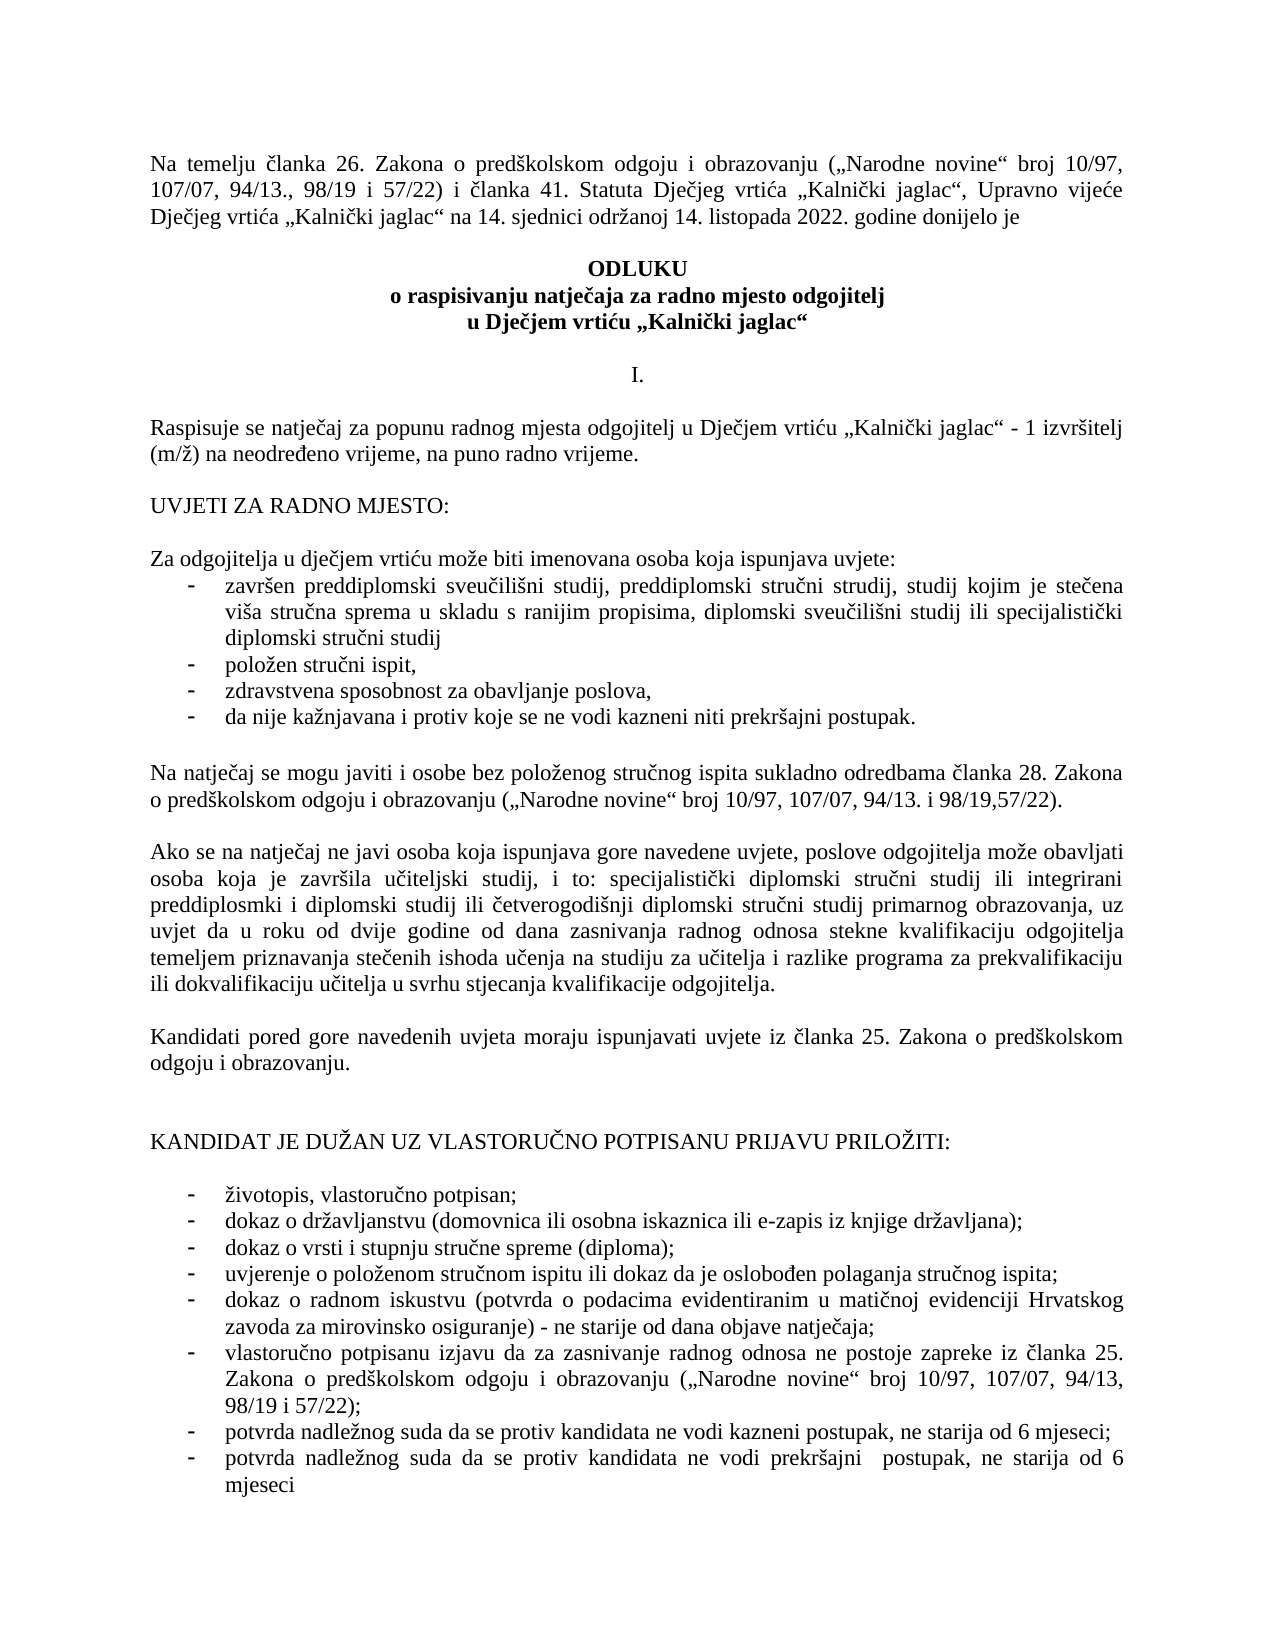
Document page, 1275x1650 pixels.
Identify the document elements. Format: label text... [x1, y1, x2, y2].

text Na temelju članka 26. Zakona o predškolskom odgoju i obrazovanju („Narodne novine“ broj 10/97, 107/07, 94/13., 98/19 i 57/22) i članka 41. Statuta Dječjeg vrtića „Kalnički jaglac“, Upravno vijeće Dječjeg vrtića „Kalnički jaglac“ na 14. sjednici održanoj 14. listopada 2022. godine donijelo je [150, 150, 1125, 229]
list Kandidati pored gore navedenih uvjeta moraju ispunjavati uvjete iz članka 25. Zakona o predškolskom odgoju i obrazovanju. [150, 1023, 1125, 1076]
text o raspisivanju natječaja za radno mjesto odgojitelj [150, 282, 1125, 308]
text KANDIDAT JE DUŽAN UZ VLASTORUČNO POTPISANU PRIJAVU PRILOŽITI: [150, 1128, 1125, 1154]
list uvjerenje o položenom stručnom ispitu ili dokaz da je oslobođen polaganja stručnog ispita; [187, 1260, 1125, 1286]
list zdravstvena sposobnost za obavljanje poslova, [187, 677, 1125, 703]
list položen stručni ispit, [187, 651, 1125, 677]
text ODLUKU [150, 255, 1125, 282]
text u Dječjem vrtiću „Kalnički jaglac“ [150, 308, 1125, 334]
list vlastoručno potpisanu izjavu da za zasnivanje radnog odnosa ne postoje zapreke iz članka 25. Zakona o predškolskom odgoju i obrazovanju („Narodne novine“ broj 10/97, 107/07, 94/13, 98/19 i 57/22); [187, 1339, 1125, 1418]
list Ako se na natječaj ne javi osoba koja ispunjava gore navedene uvjete, poslove odgojitelja može obavljati osoba koja je završila učiteljski studij, i to: specijalistički diplomski stručni studij ili integrirani preddiplosmki i diplomski studij ili četverogodišnji diplomski stručni studij primarnog obrazovanja, uz uvjet da u roku od dvije godine od dana zasnivanja radnog odnosa stekne kvalifikaciju odgojitelja temeljem priznavanja stečenih ishoda učenja na studiju za učitelja i razlike programa za prekvalifikaciju ili dokvalifikaciju učitelja u svrhu stjecanja kvalifikacije odgojitelja. [150, 838, 1125, 996]
text UVJETI ZA RADNO MJESTO: [150, 493, 1125, 519]
list dokaz o vrsti i stupnju stručne spreme (diploma); [187, 1234, 1125, 1260]
list dokaz o radnom iskustvu (potvrda o podacima evidentiranim u matičnoj evidenciji Hrvatskog zavoda za mirovinsko osiguranje) - ne starije od dana objave natječaja; [187, 1286, 1125, 1339]
list dokaz o državljanstvu (domovnica ili osobna iskaznica ili e-zapis iz knjige državljana); [187, 1207, 1125, 1234]
list potvrda nadležnog suda da se protiv kandidata ne vodi prekršajni postupak, ne starija od 6 mjeseci [187, 1444, 1125, 1497]
list potvrda nadležnog suda da se protiv kandidata ne vodi kazneni postupak, ne starija od 6 mjeseci; [187, 1418, 1125, 1444]
text Za odgojitelja u dječjem vrtiću može biti imenovana osoba koja ispunjava uvjete: [150, 545, 1125, 572]
list Na natječaj se mogu javiti i osobe bez položenog stručnog ispita sukladno odredbama članka 28. Zakona o predškolskom odgoju i obrazovanju („Narodne novine“ broj 10/97, 107/07, 94/13. i 98/19,57/22). [150, 759, 1125, 812]
list završen preddiplomski sveučilišni studij, preddiplomski stručni strudij, studij kojim je stečena viša stručna sprema u skladu s ranijim propisima, diplomski sveučilišni studij ili specijalistički diplomski stručni studij [187, 572, 1125, 651]
list životopis, vlastoručno potpisan; [187, 1181, 1125, 1207]
text Raspisuje se natječaj za popunu radnog mjesta odgojitelj u Dječjem vrtiću „Kalnički jaglac“ - 1 izvršitelj (m/ž) na neodređeno vrijeme, na puno radno vrijeme. [150, 413, 1125, 466]
list da nije kažnjavana i protiv koje se ne vodi kazneni niti prekršajni postupak. [187, 703, 1125, 730]
text I. [150, 361, 1125, 387]
